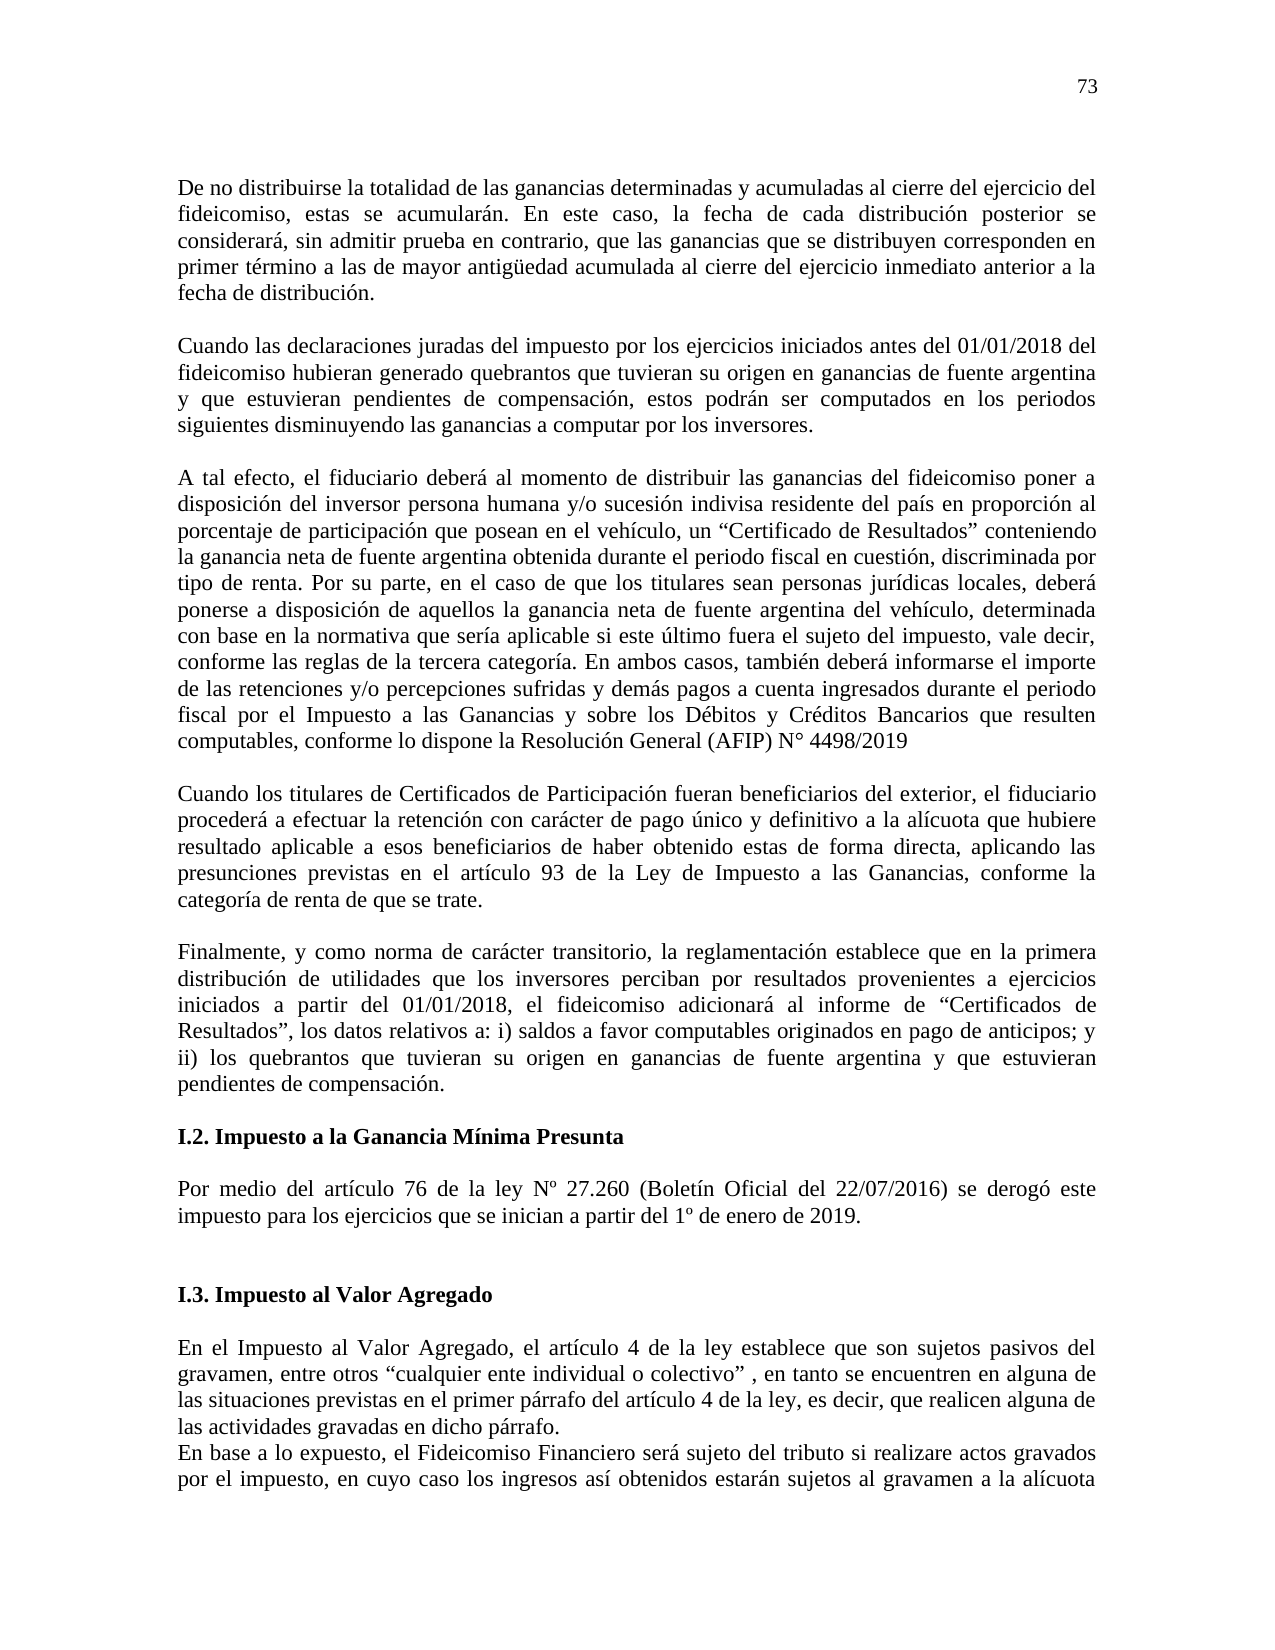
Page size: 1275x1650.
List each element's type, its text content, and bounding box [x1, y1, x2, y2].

text En el Impuesto al Valor Agregado, el artículo 4 de la ley establece que son sujetos pasivos del gravamen, entre otros “cualquier ente individual o colectivo” , en tanto se encuentren en alguna de las situaciones previstas en el primer párrafo del artículo 4 de la ley, es decir, que realicen alguna de las actividades gravadas en dicho párrafo. [177, 1334, 1098, 1439]
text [177, 1439, 1098, 1492]
text Por medio del artículo 76 de la ley Nº 27.260 (Boletín Oficial del 22/07/2016) se derogó este impuesto para los ejercicios que se inician a partir del 1º de enero de 2019. [177, 1176, 1098, 1228]
text Cuando las declaraciones juradas del impuesto por los ejercicios iniciados antes del 01/01/2018 del fideicomiso hubieran generado quebrantos que tuvieran su origen en ganancias de fuente argentina y que estuvieran pendientes de compensación, estos podrán ser computados en los periodos siguientes disminuyendo las ganancias a computar por los inversores. [177, 332, 1098, 438]
text I.3. Impuesto al Valor Agregado [177, 1281, 1098, 1307]
text A tal efecto, el fiduciario deberá al momento de distribuir las ganancias del fideicomiso poner a disposición del inversor persona humana y/o sucesión indivisa residente del país en proporción al porcentaje de participación que posean en el vehículo, un “Certificado de Resultados” conteniendo la ganancia neta de fuente argentina obtenida durante el periodo fiscal en cuestión, discriminada por tipo de renta. Por su parte, en el caso de que los titulares sean personas jurídicas locales, deberá ponerse a disposición de aquellos la ganancia neta de fuente argentina del vehículo, determinada con base en la normativa que sería aplicable si este último fuera el sujeto del impuesto, vale decir, conforme las reglas de la tercera categoría. En ambos casos, también deberá informarse el importe de las retenciones y/o percepciones sufridas y demás pagos a cuenta ingresados durante el periodo fiscal por el Impuesto a las Ganancias y sobre los Débitos y Créditos Bancarios que resulten computables, conforme lo dispone la Resolución General (AFIP) N° 4498/2019 [177, 464, 1098, 754]
text Cuando los titulares de Certificados de Participación fueran beneficiarios del exterior, el fiduciario procederá a efectuar la retención con carácter de pago único y definitivo a la alícuota que hubiere resultado aplicable a esos beneficiarios de haber obtenido estas de forma directa, aplicando las presunciones previstas en el artículo 93 de la Ley de Impuesto a las Ganancias, conforme la categoría de renta de que se trate. [177, 780, 1098, 912]
text De no distribuirse la totalidad de las ganancias determinadas y acumuladas al cierre del ejercicio del fideicomiso, estas se acumularán. En este caso, la fecha de cada distribución posterior se considerará, sin admitir prueba en contrario, que las ganancias que se distribuyen corresponden en primer término a las de mayor antigüedad acumulada al cierre del ejercicio inmediato anterior a la fecha de distribución. [177, 174, 1098, 306]
text I.2. Impuesto a la Ganancia Mínima Presunta [177, 1123, 1098, 1149]
text Finalmente, y como norma de carácter transitorio, la reglamentación establece que en la primera distribución de utilidades que los inversores perciban por resultados provenientes a ejercicios iniciados a partir del 01/01/2018, el fideicomiso adicionará al informe de “Certificados de Resultados”, los datos relativos a: i) saldos a favor computables originados en pago de anticipos; y ii) los quebrantos que tuvieran su origen en ganancias de fuente argentina y que estuvieran pendientes de compensación. [177, 938, 1098, 1096]
